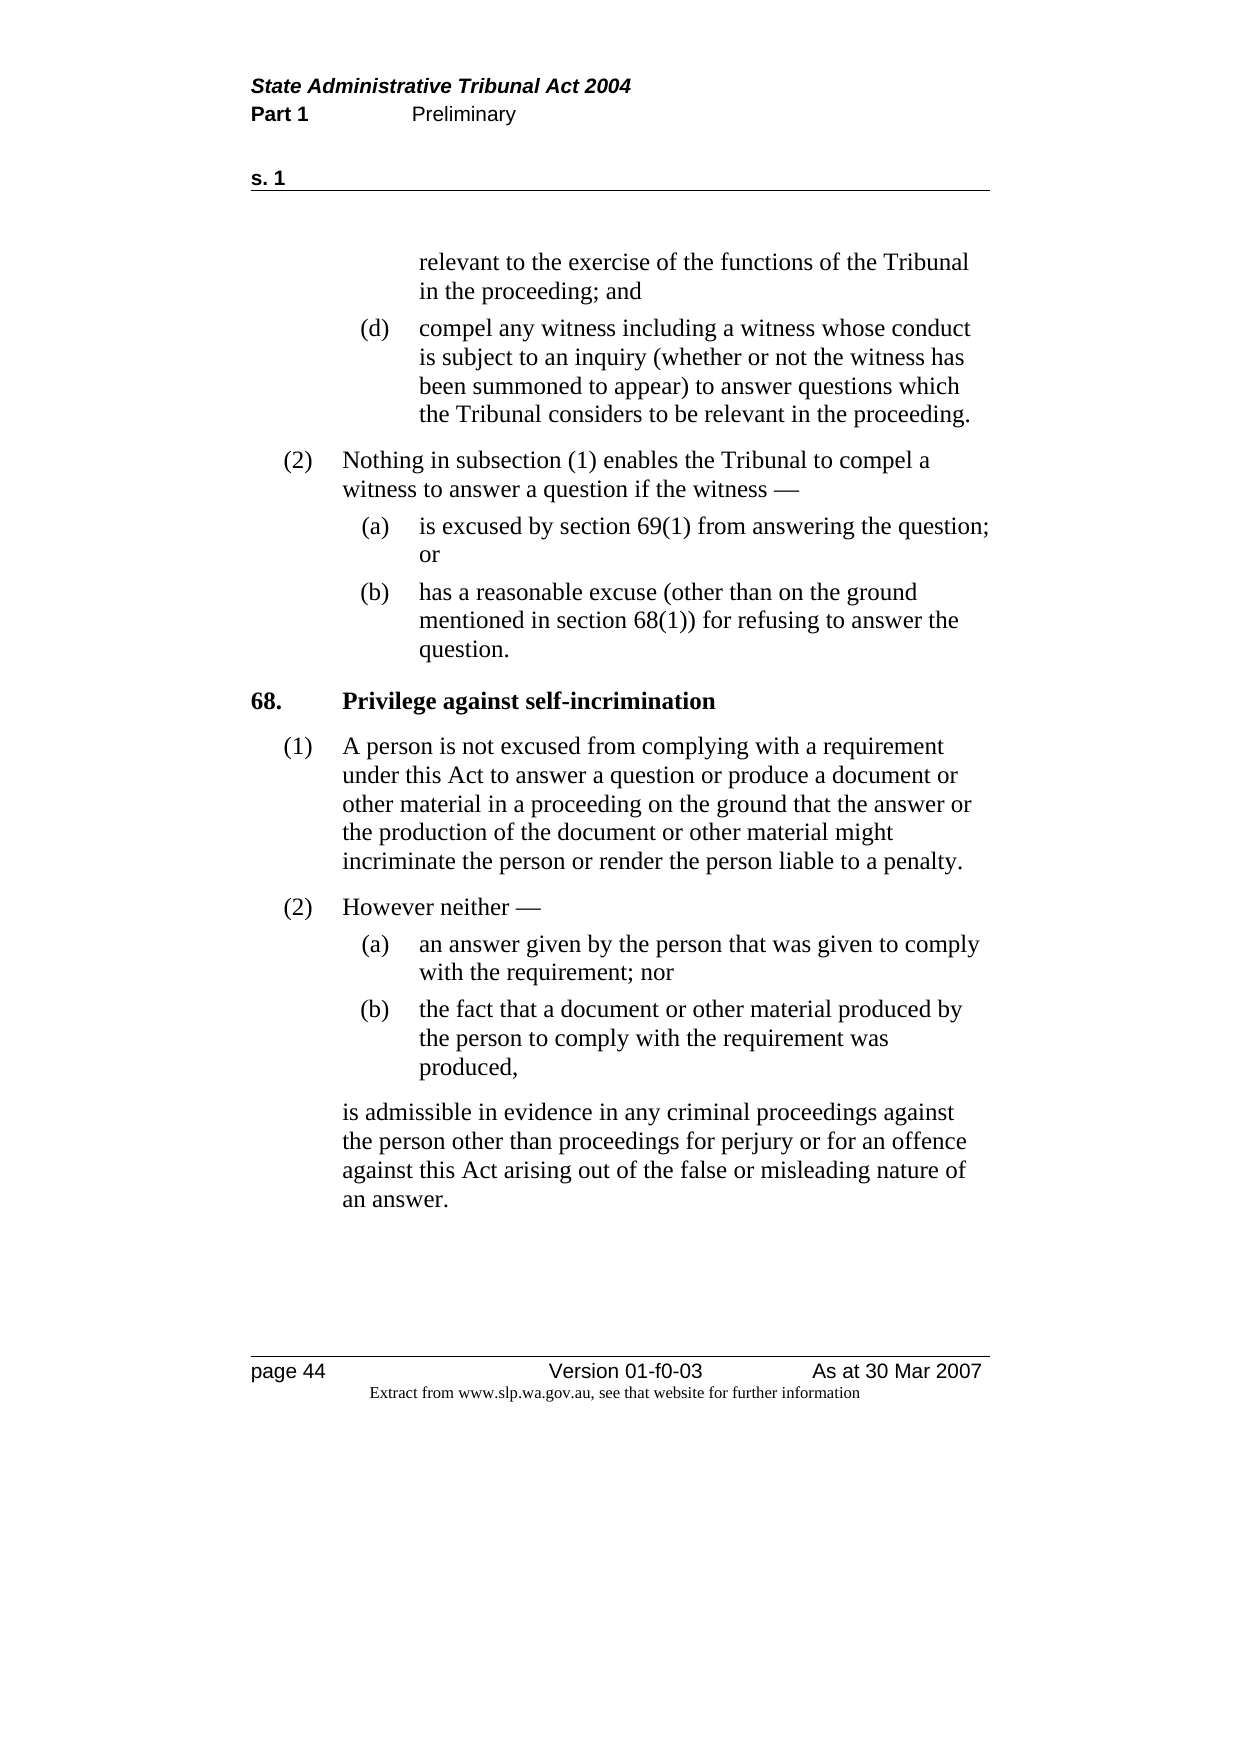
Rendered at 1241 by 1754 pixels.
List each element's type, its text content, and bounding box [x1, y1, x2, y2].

text (b) the fact that a document or other material produced by the person to comply with the requirement was produced, [251, 994, 990, 1081]
text (1) A person is not excused from complying with a requirement under this Act to answer a question or produce a document or other material in a proceeding on the ground that the answer or the production of the document or other material might incriminate the person or render the person liable to a penalty. [251, 731, 990, 875]
text (b) has a reasonable excuse (other than on the ground mentioned in section 68(1)) for refusing to answer the question. [251, 577, 990, 663]
text (d) compel any witness including a witness whose conduct is subject to an inquiry (whether or not the witness has been summoned to appear) to answer questions which the Tribunal considers to be relevant in the proceeding. [251, 313, 990, 428]
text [251, 247, 990, 305]
text is admissible in evidence in any criminal proceedings against the person other than proceedings for perjury or for an offence against this Act arising out of the false or misleading nature of an answer. [251, 1097, 990, 1212]
text (a) is excused by section 69(1) from answering the question; or [251, 511, 990, 568]
text (2) Nothing in subsection (1) enables the Tribunal to compel a witness to answer a question if the witness — [251, 445, 990, 502]
text (2) However neither — [251, 892, 990, 920]
subtitle 68. Privilege against self-incrimination [251, 686, 990, 714]
text (a) an answer given by the person that was given to comply with the requirement; nor [251, 929, 990, 986]
